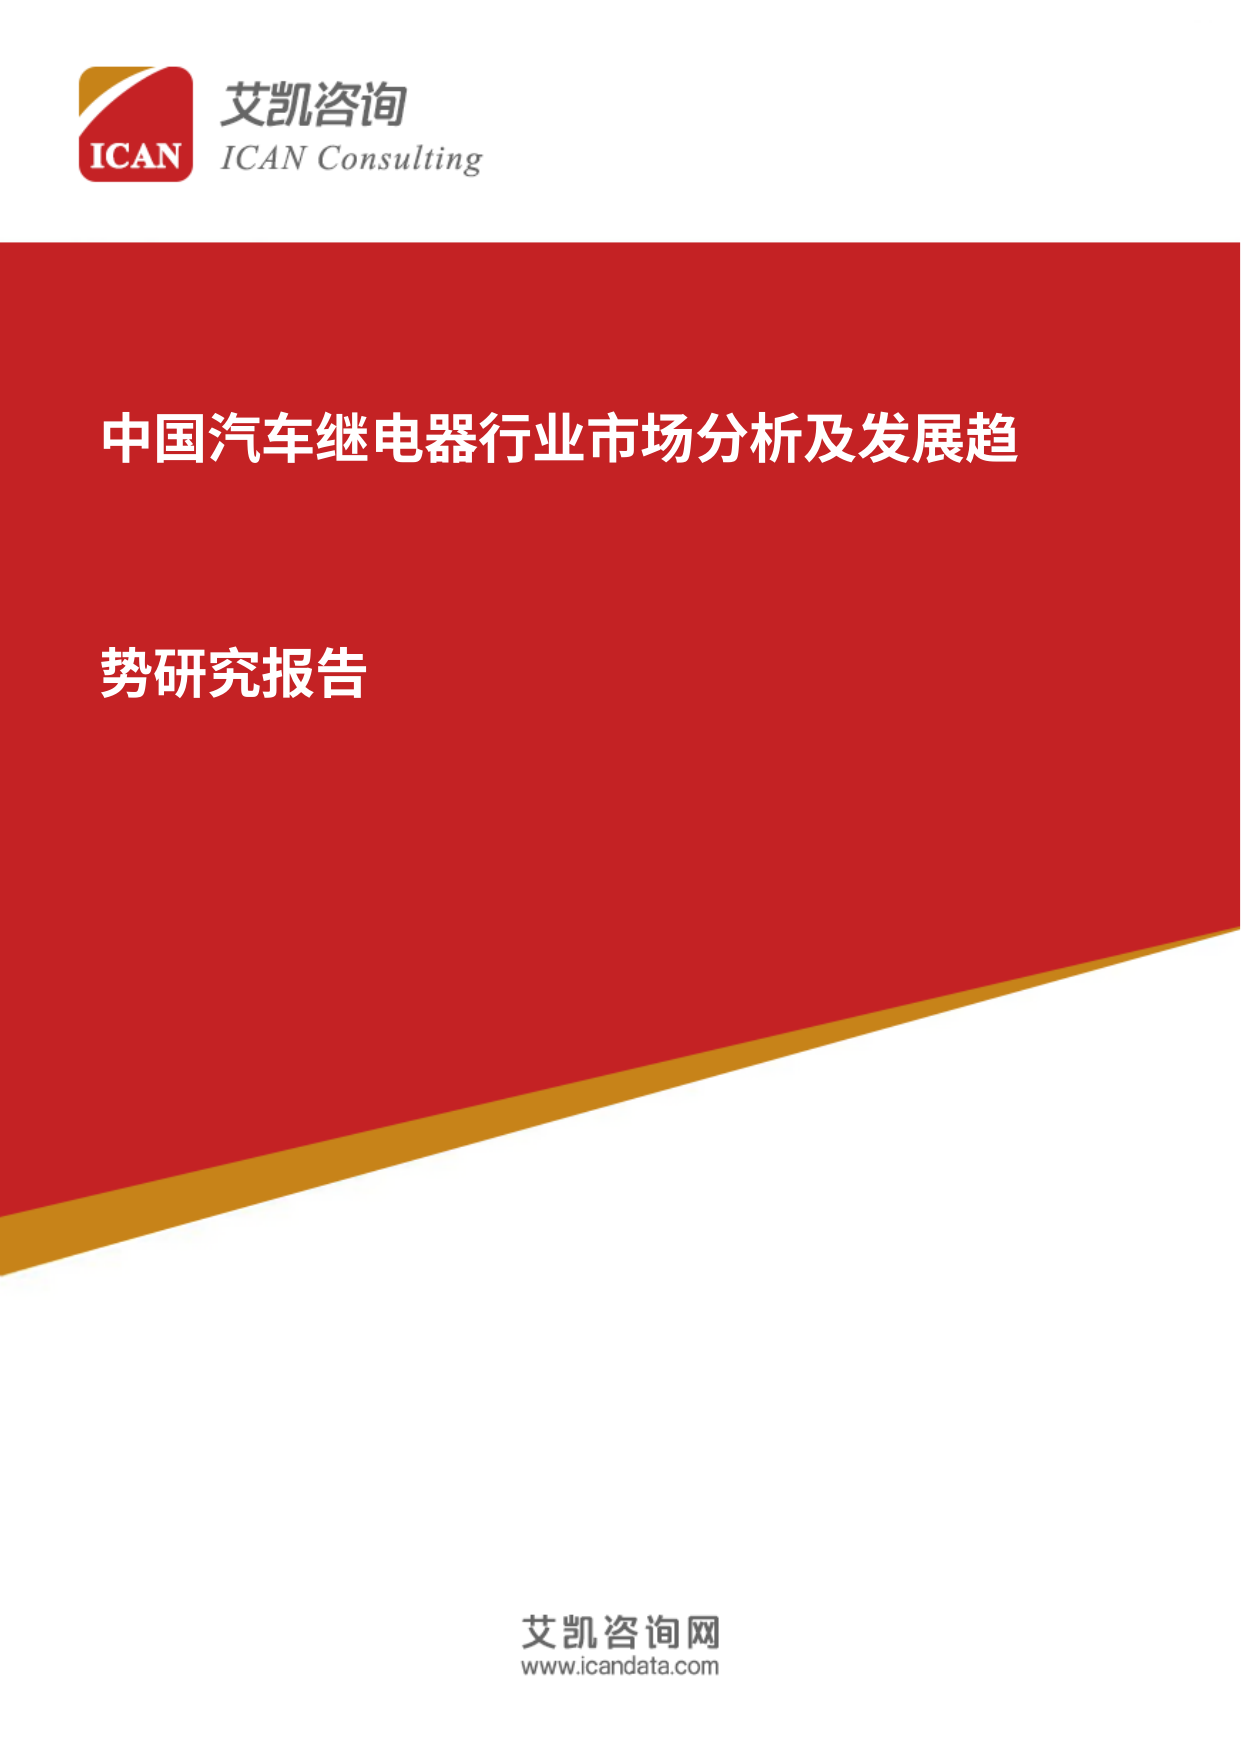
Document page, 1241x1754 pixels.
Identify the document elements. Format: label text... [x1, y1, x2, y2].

picture [0, 5, 1241, 1754]
subtitle 中国汽车继电器行业市场分析及发展趋势研究报告 [99, 386, 1053, 718]
